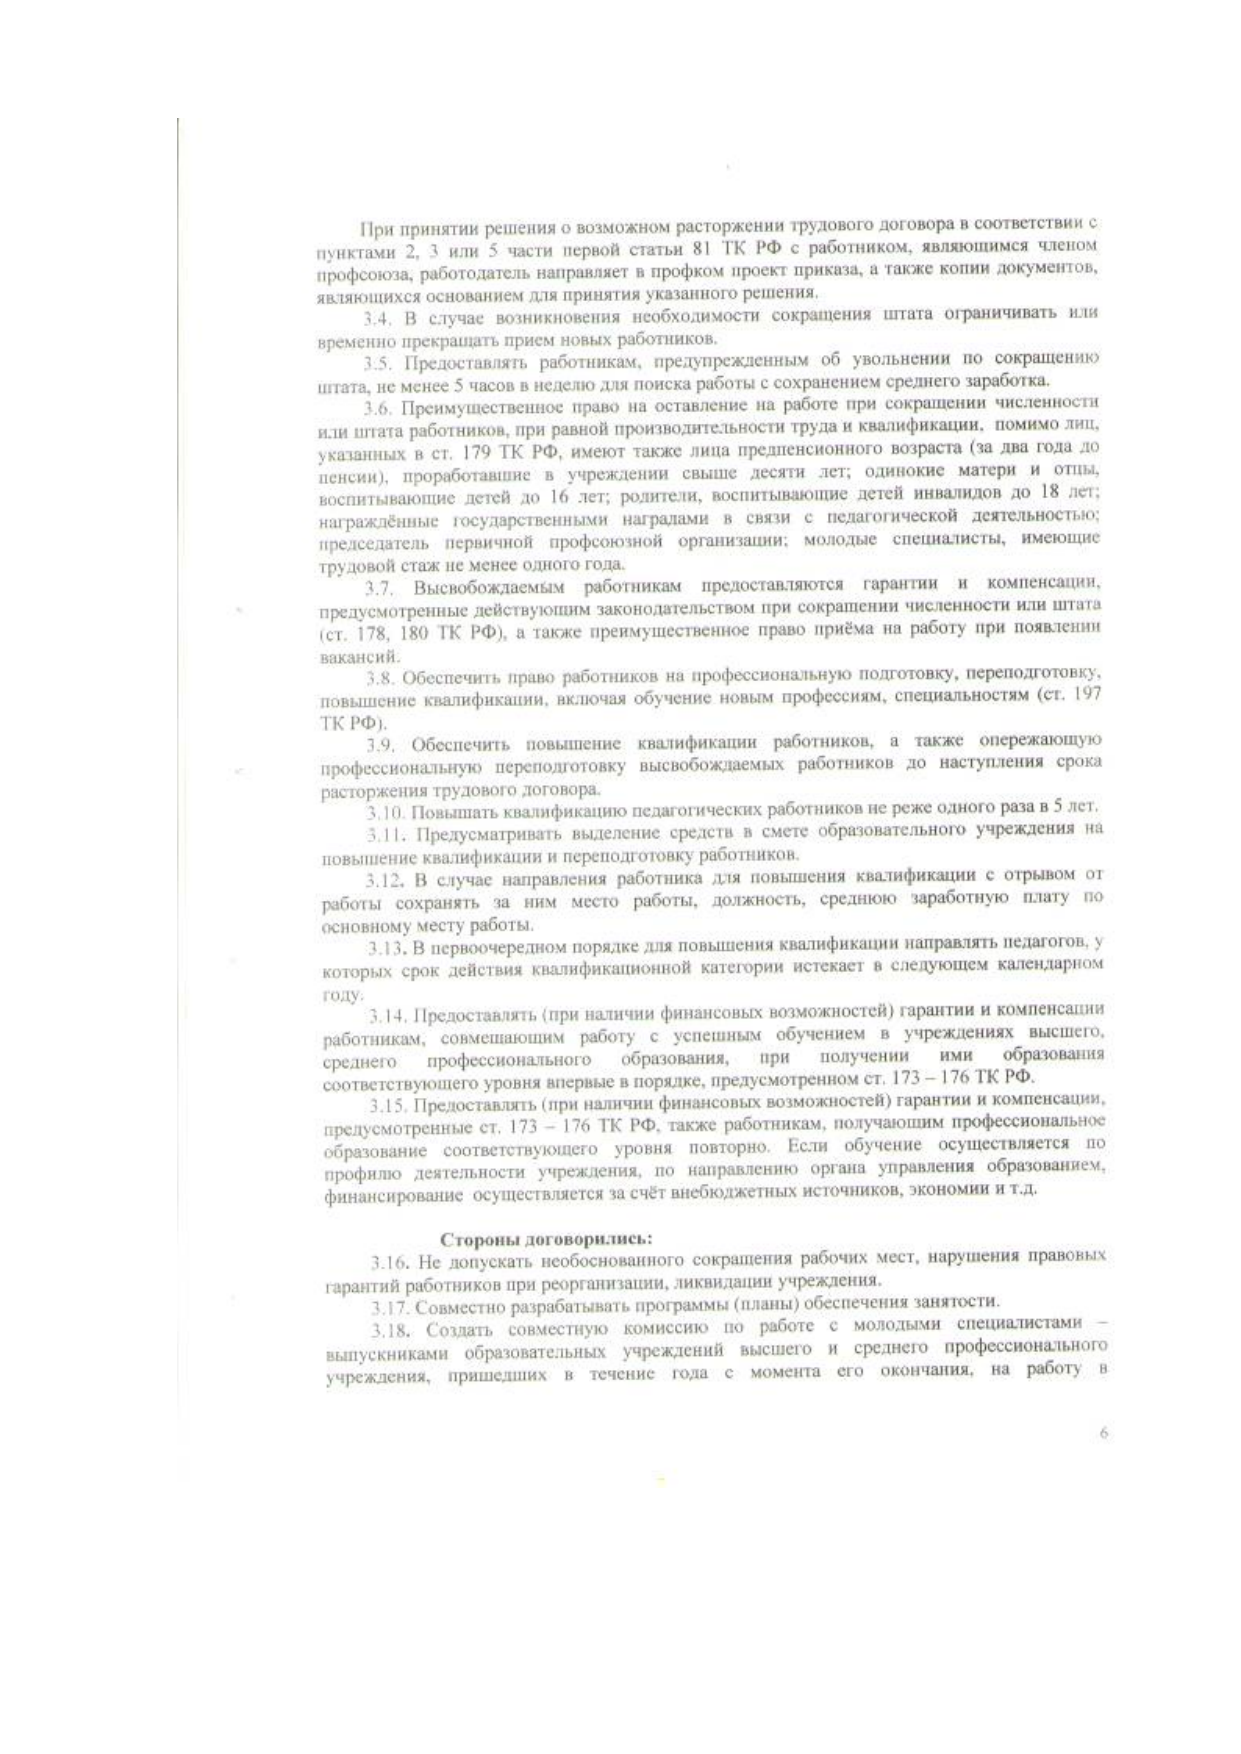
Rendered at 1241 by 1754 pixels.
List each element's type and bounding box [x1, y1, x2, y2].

picture [177, 118, 1146, 1488]
